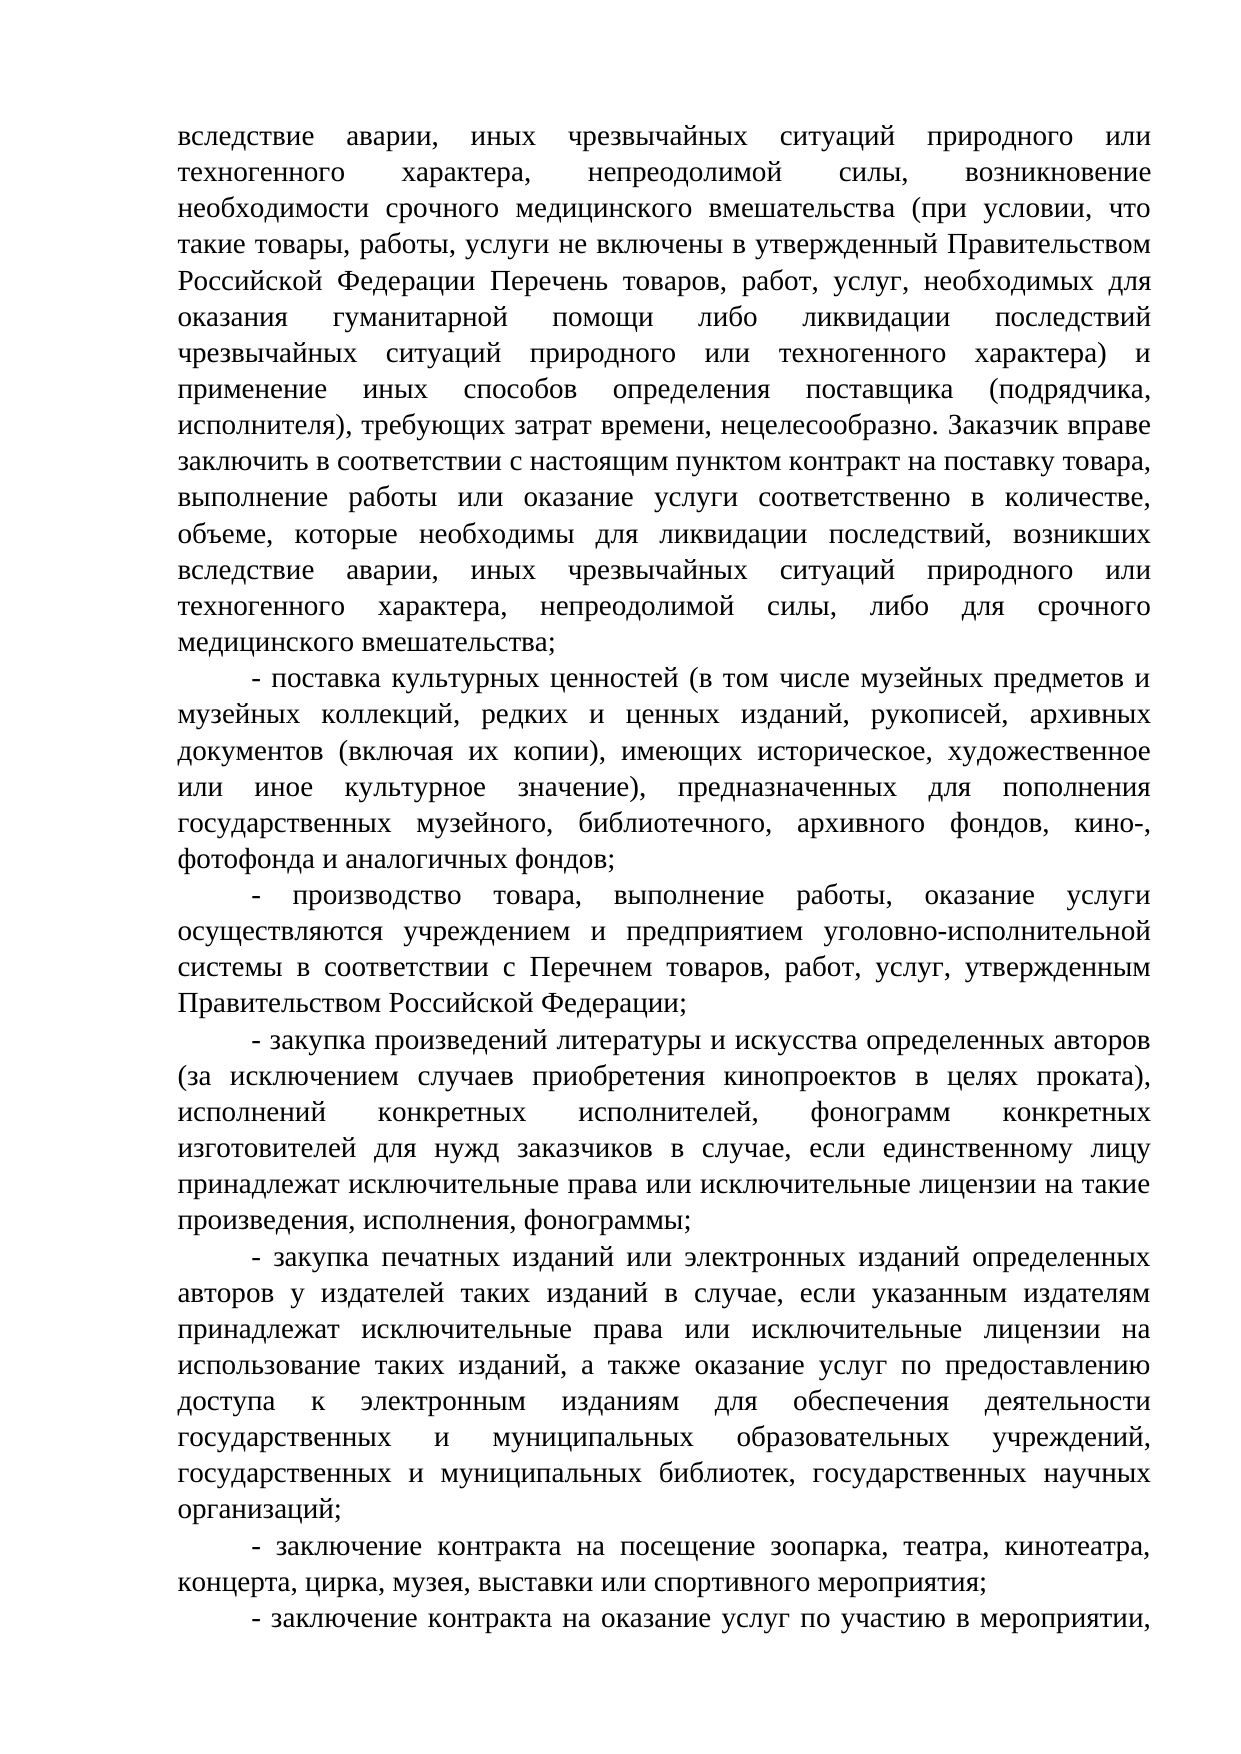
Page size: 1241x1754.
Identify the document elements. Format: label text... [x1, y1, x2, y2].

text - производство товара, выполнение работы, оказание услуги осуществляются учреждением и предприятием уголовно-исполнительной системы в соответствии с Перечнем товаров, работ, услуг, утвержденным Правительством Российской Федерации; [177, 877, 1152, 1019]
text - закупка печатных изданий или электронных изданий определенных авторов у издателей таких изданий в случае, если указанным издателям принадлежат исключительные права или исключительные лицензии на использование таких изданий, а также оказание услуг по предоставлению доступа к электронным изданиям для обеспечения деятельности государственных и муниципальных образовательных учреждений, государственных и муниципальных библиотек, государственных научных организаций; [177, 1239, 1152, 1525]
text - поставка культурных ценностей (в том числе музейных предметов и музейных коллекций, редких и ценных изданий, рукописей, архивных документов (включая их копии), имеющих историческое, художественное или иное культурное значение), предназначенных для пополнения государственных музейного, библиотечного, архивного фондов, кино-, фотофонда и аналогичных фондов; [177, 660, 1152, 874]
text - заключение контракта на посещение зоопарка, театра, кинотеатра, концерта, цирка, музея, выставки или спортивного мероприятия; [177, 1528, 1152, 1597]
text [177, 118, 1152, 658]
text - закупка произведений литературы и искусства определенных авторов (за исключением случаев приобретения кинопроектов в целях проката), исполнений конкретных исполнителей, фонограмм конкретных изготовителей для нужд заказчиков в случае, если единственному лицу принадлежат исключительные права или исключительные лицензии на такие произведения, исполнения, фонограммы; [177, 1022, 1152, 1236]
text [177, 1600, 1152, 1634]
